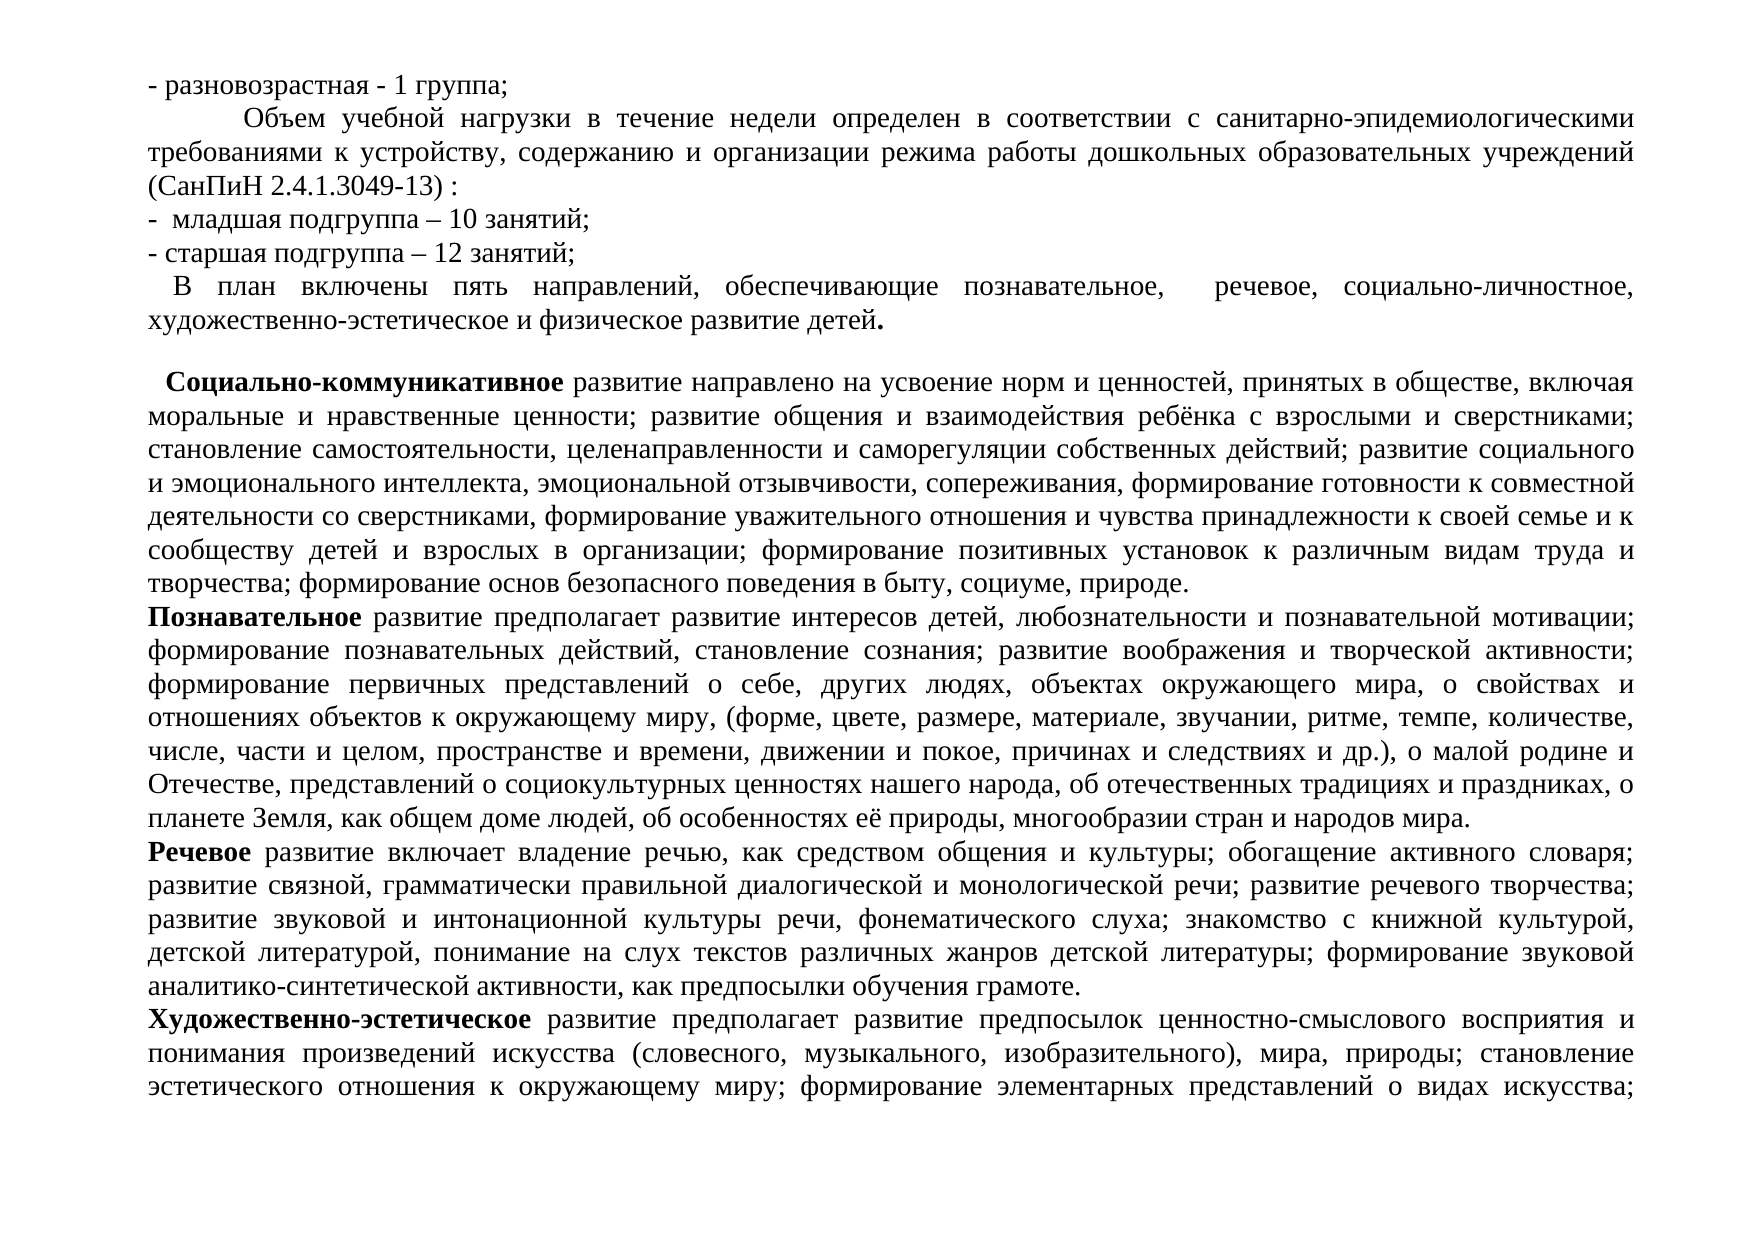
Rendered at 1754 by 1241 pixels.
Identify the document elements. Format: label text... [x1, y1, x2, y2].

text - старшая подгруппа – 12 занятий; [148, 235, 1636, 268]
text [148, 1001, 1636, 1102]
text Познавательное развитие предполагает развитие интересов детей, любознательности и познавательной мотивации; формирование познавательных действий, становление сознания; развитие воображения и творческой активности; формирование первичных представлений о себе, других людях, объектах окружающего мира, о свойствах и отношениях объектов к окружающему миру, (форме, цвете, размере, материале, звучании, ритме, темпе, количестве, числе, части и целом, пространстве и времени, движении и покое, причинах и следствиях и др.), о малой родине и Отечестве, представлений о социокультурных ценностях нашего народа, об отечественных традициях и праздниках, о планете Земля, как общем доме людей, об особенностях её природы, многообразии стран и народов мира. [148, 599, 1636, 834]
text В план включены пять направлений, обеспечивающие познавательное, речевое, социально-личностное, художественно-эстетическое и физическое развитие детей. [148, 268, 1636, 335]
text Социально-коммуникативное развитие направлено на усвоение норм и ценностей, принятых в обществе, включая моральные и нравственные ценности; развитие общения и взаимодействия ребёнка с взрослыми и сверстниками; становление самостоятельности, целенаправленности и саморегуляции собственных действий; развитие социального и эмоционального интеллекта, эмоциональной отзывчивости, сопереживания, формирование готовности к совместной деятельности со сверстниками, формирование уважительного отношения и чувства принадлежности к своей семье и к сообществу детей и взрослых в организации; формирование позитивных установок к различным видам труда и творчества; формирование основ безопасного поведения в быту, социуме, природе. [148, 364, 1636, 599]
text Речевое развитие включает владение речью, как средством общения и культуры; обогащение активного словаря; развитие связной, грамматически правильной диалогической и монологической речи; развитие речевого творчества; развитие звуковой и интонационной культуры речи, фонематического слуха; знакомство с книжной культурой, детской литературой, понимание на слух текстов различных жанров детской литературы; формирование звуковой аналитико-синтетической активности, как предпосылки обучения грамоте. [148, 834, 1636, 1001]
text Объем учебной нагрузки в течение недели определен в соответствии с санитарно-эпидемиологическими требованиями к устройству, содержанию и организации режима работы дошкольных образовательных учреждений (СанПиН 2.4.1.3049-13) : [148, 101, 1636, 201]
text - младшая подгруппа – 10 занятий; [148, 201, 1636, 235]
text - разновозрастная - 1 группа; [148, 67, 1636, 101]
